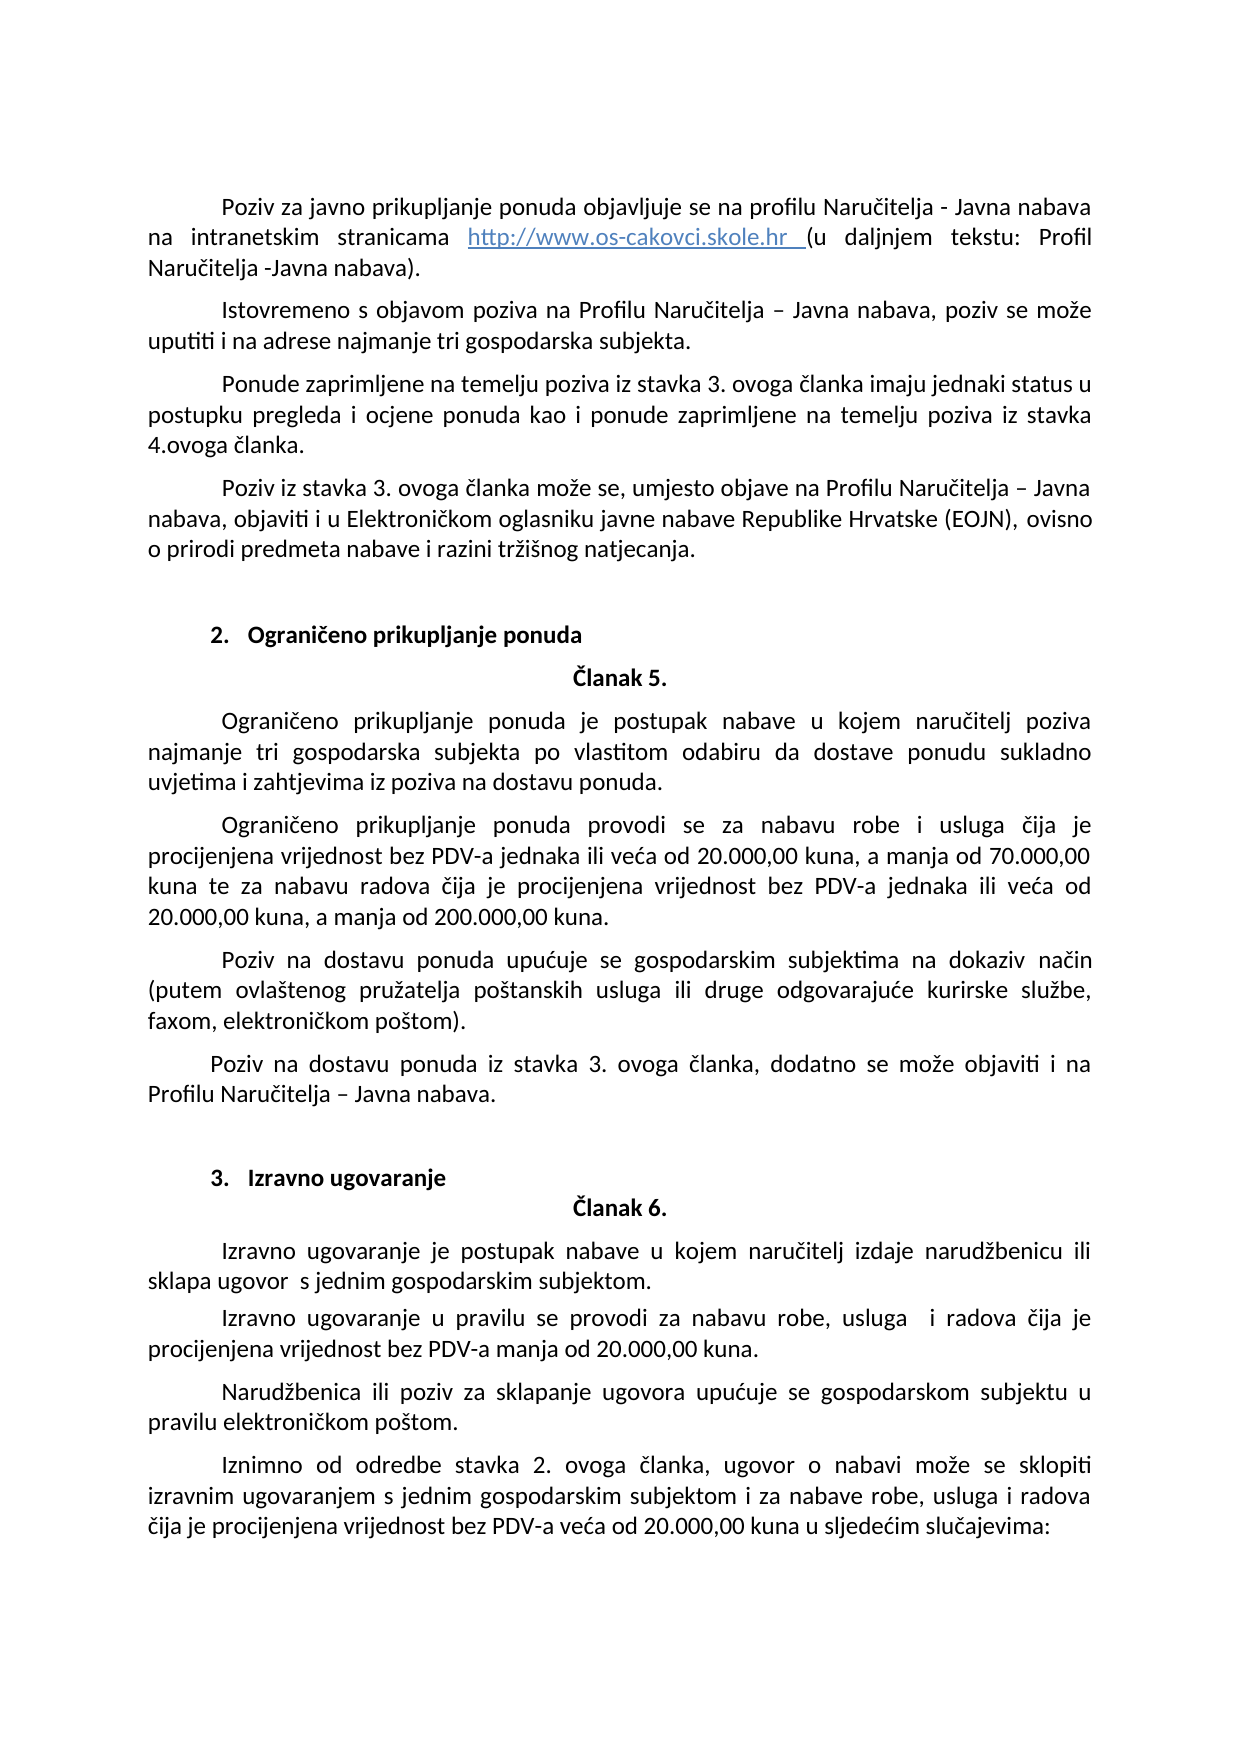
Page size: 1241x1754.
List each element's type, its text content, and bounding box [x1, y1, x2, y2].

text Ponude zaprimljene na temelju poziva iz stavka 3. ovoga članka imaju jednaki status u postupku pregleda i ocjene ponuda kao i ponude zaprimljene na temelju poziva iz stavka 4.ovoga članka. [148, 368, 1093, 460]
text Izravno ugovaranje u pravilu se provodi za nabavu robe, usluga i radova čija je procijenjena vrijednost bez PDV-a manja od 20.000,00 kuna. [148, 1302, 1093, 1363]
text Poziv iz stavka 3. ovoga članka može se, umjesto objave na Profilu Naručitelja – Javna nabava, objaviti i u Elektroničkom oglasniku javne nabave Republike Hrvatske (EOJN), ovisno o prirodi predmeta nabave i razini tržišnog natjecanja. [148, 472, 1093, 564]
text Članak 6. [148, 1192, 1093, 1222]
text Poziv za javno prikupljanje ponuda objavljuje se na profilu Naručitelja - Javna nabava na intranetskim stranicama http://www.os-cakovci.skole.hr (u daljnjem tekstu: Profil Naručitelja -Javna nabava). [148, 191, 1093, 282]
text Ograničeno prikupljanje ponuda je postupak nabave u kojem naručitelj poziva najmanje tri gospodarska subjekta po vlastitom odabiru da dostave ponudu sukladno uvjetima i zahtjevima iz poziva na dostavu ponuda. [148, 705, 1093, 797]
text Izravno ugovaranje je postupak nabave u kojem naručitelj izdaje narudžbenicu ili sklapa ugovor s jednim gospodarskim subjektom. [148, 1235, 1093, 1296]
text Članak 5. [148, 662, 1093, 693]
list Ograničeno prikupljanje ponuda [210, 619, 1093, 650]
text Iznimno od odredbe stavka 2. ovoga članka, ugovor o nabavi može se sklopiti izravnim ugovaranjem s jednim gospodarskim subjektom i za nabave robe, usluga i radova čija je procijenjena vrijednost bez PDV-a veća od 20.000,00 kuna u sljedećim slučajevima: [148, 1449, 1093, 1541]
text Ograničeno prikupljanje ponuda provodi se za nabavu robe i usluga čija je procijenjena vrijednost bez PDV-a jednaka ili veća od 20.000,00 kuna, a manja od 70.000,00 kuna te za nabavu radova čija je procijenjena vrijednost bez PDV-a jednaka ili veća od 20.000,00 kuna, a manja od 200.000,00 kuna. [148, 809, 1093, 932]
text Poziv na dostavu ponuda upućuje se gospodarskim subjektima na dokaziv način (putem ovlaštenog pružatelja poštanskih usluga ili druge odgovarajuće kurirske službe, faxom, elektroničkom poštom). [148, 944, 1093, 1036]
text Istovremeno s objavom poziva na Profilu Naručitelja – Javna nabava, poziv se može uputiti i na adrese najmanje tri gospodarska subjekta. [148, 295, 1093, 356]
text Poziv na dostavu ponuda iz stavka 3. ovoga članka, dodatno se može objaviti i na Profilu Naručitelja – Javna nabava. [148, 1048, 1093, 1109]
text Narudžbenica ili poziv za sklapanje ugovora upućuje se gospodarskom subjektu u pravilu elektroničkom poštom. [148, 1376, 1093, 1437]
list Izravno ugovaranje [210, 1163, 1093, 1192]
